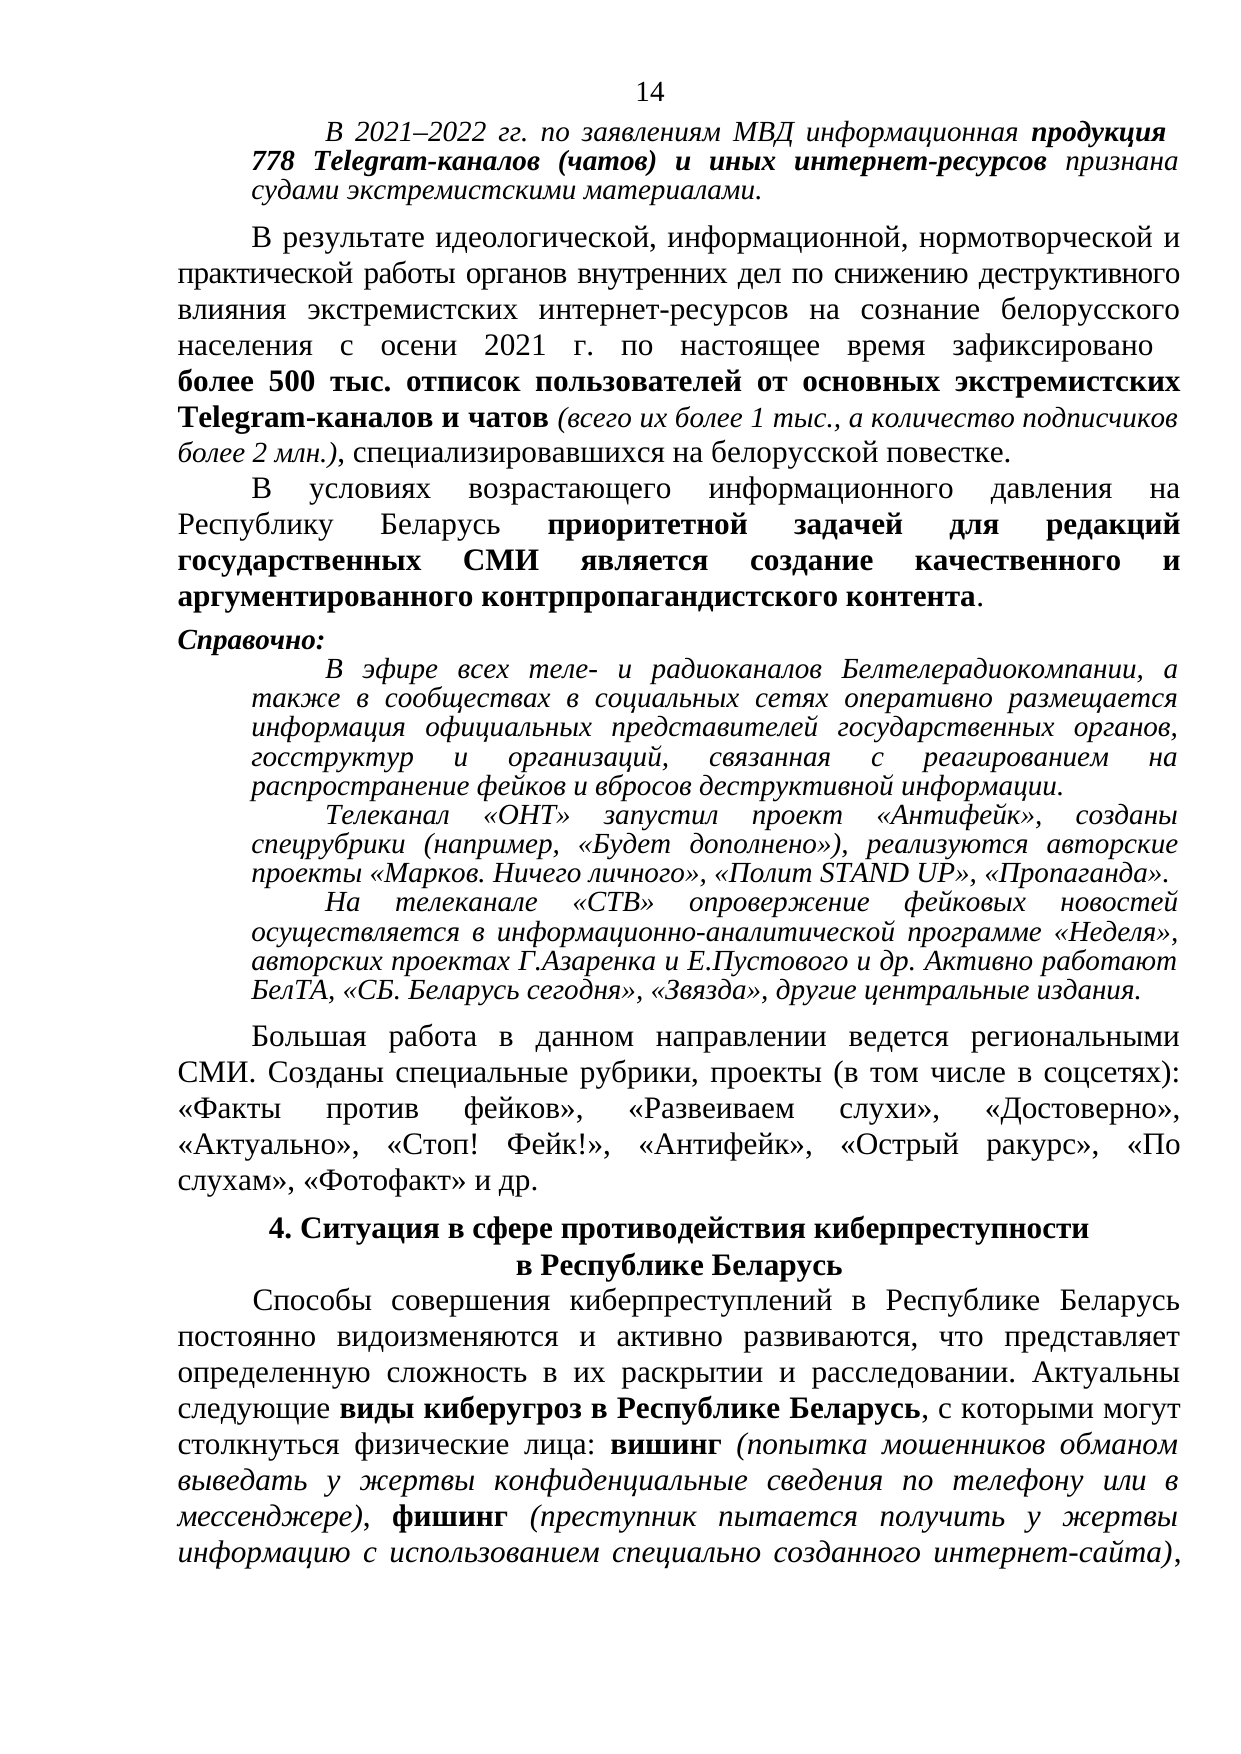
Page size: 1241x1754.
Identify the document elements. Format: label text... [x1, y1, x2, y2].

text В результате идеологической, информационной, нормотворческой и практической работы органов внутренних дел по снижению деструктивного влияния экстремистских интернет-ресурсов на сознание белорусского населения с осени 2021 г. по настоящее время зафиксировано более 500 тыс. отписок пользователей от основных экстремистских Telegram-каналов и чатов (всего их более 1 тыс., а количество подписчиков более 2 млн.), специализировавшихся на белорусской повестке. [177, 218, 1181, 470]
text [177, 1282, 1181, 1569]
text в Республике Беларусь [177, 1246, 1181, 1282]
text Справочно: [177, 626, 1181, 655]
text Телеканал «ОНТ» запустил проект «Антифейк», созданы спецрубрики (например, «Будет дополнено»), реализуются авторские проекты «Марков. Ничего личного», «Полит STAND UP», «Пропаганда». [251, 801, 1181, 888]
text Большая работа в данном направлении ведется региональными СМИ. Созданы специальные рубрики, проекты (в том числе в соцсетях): «Факты против фейков», «Развеиваем слухи», «Достоверно», «Актуально», «Стоп! Фейк!», «Антифейк», «Острый ракурс», «По слухам», «Фотофакт» и др. [177, 1018, 1181, 1197]
text В эфире всех теле- и радиоканалов Белтелерадиокомпании, а также в сообществах в социальных сетях оперативно размещается информация официальных представителей государственных органов, госструктур и организаций, связанная с реагированием на распространение фейков и вбросов деструктивной информации. [251, 655, 1181, 801]
text На телеканале «СТВ» опровержение фейковых новостей осуществляется в информационно-аналитической программе «Неделя», авторских проектах Г.Азаренка и Е.Пустового и др. Активно работают БелТА, «СБ. Беларусь сегодня», «Звязда», другие центральные издания. [251, 888, 1181, 1005]
text 4. Ситуация в сфере противодействия киберпреступности [177, 1210, 1181, 1246]
text В 2021–2022 гг. по заявлениям МВД информационная продукция 778 Telegram-каналов (чатов) и иных интернет-ресурсов признана судами экстремистскими материалами. [251, 118, 1181, 206]
text В условиях возрастающего информационного давления на Республику Беларусь приоритетной задачей для редакций государственных СМИ является создание качественного и аргументированного контрпропагандистского контента. [177, 470, 1181, 613]
